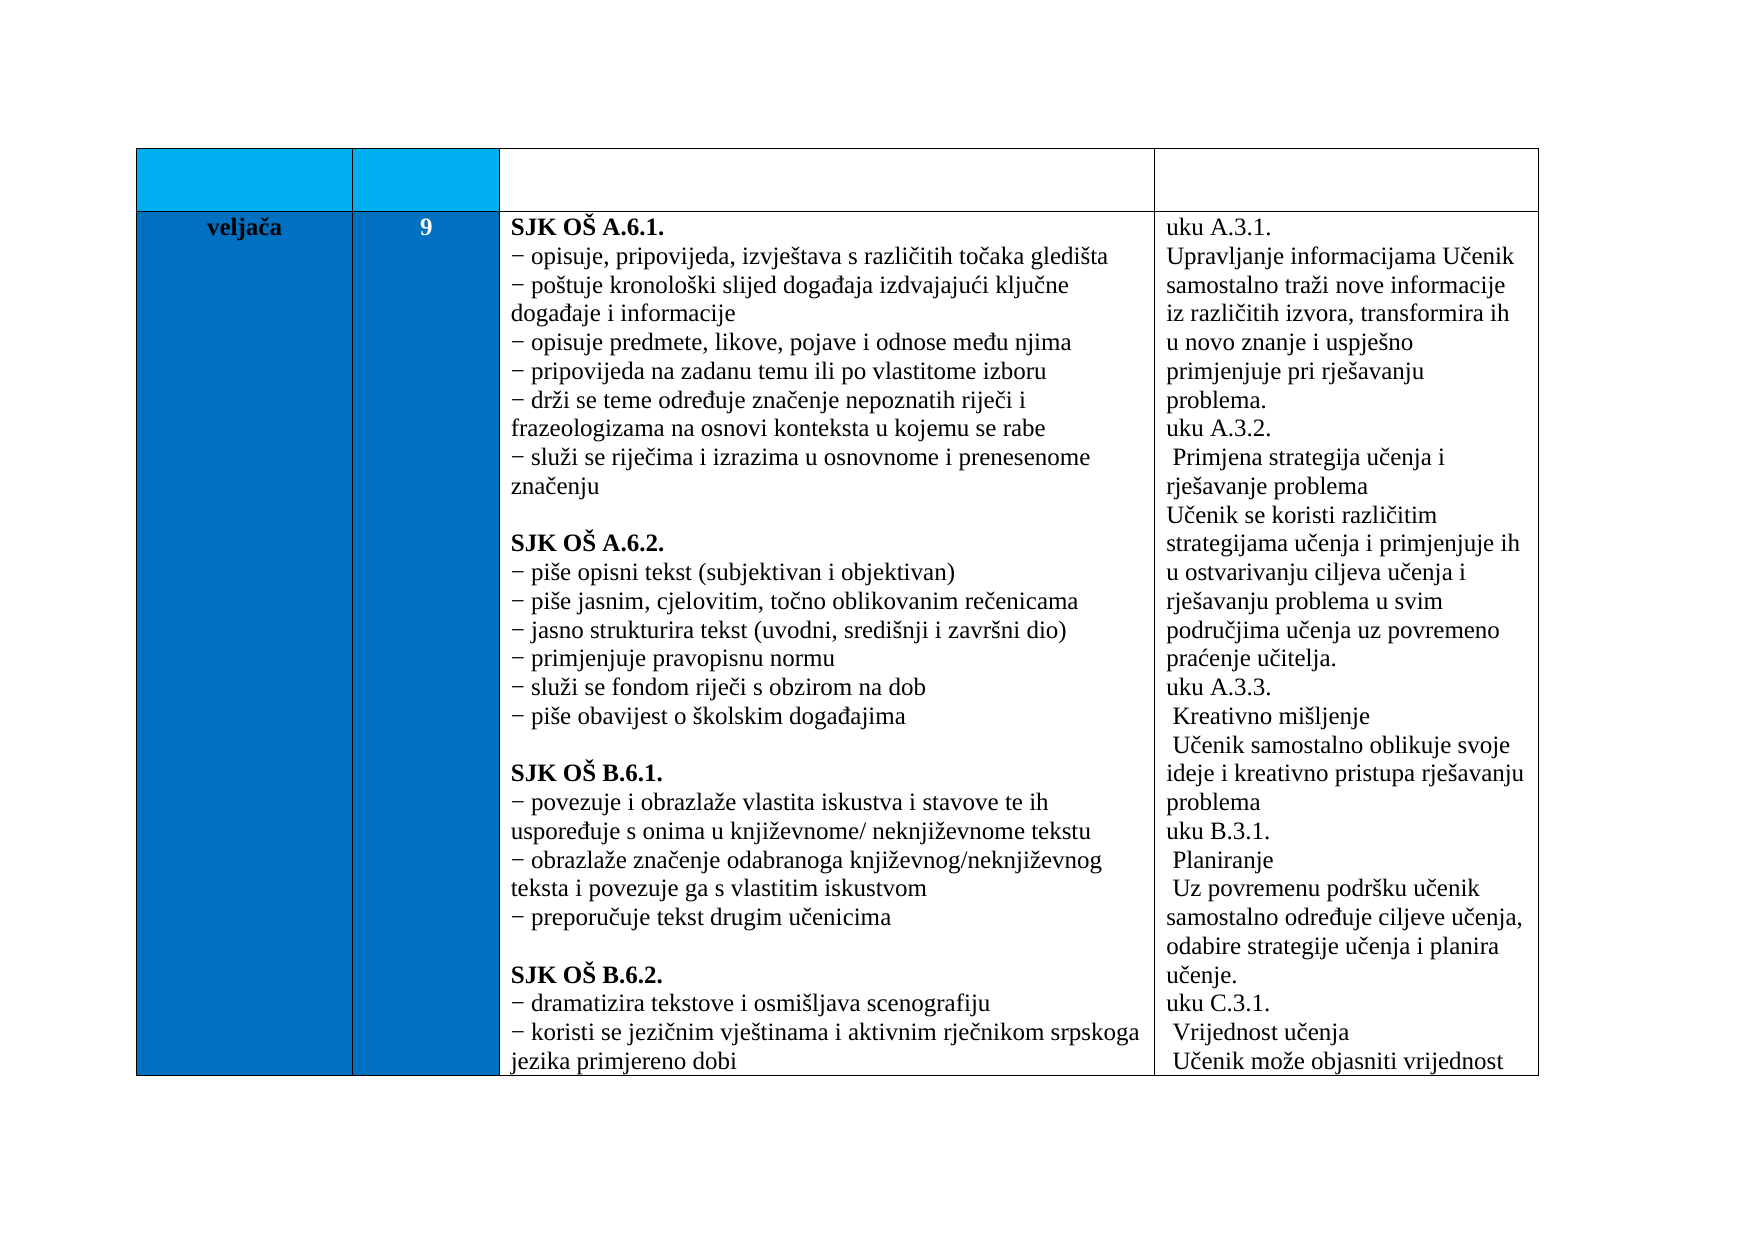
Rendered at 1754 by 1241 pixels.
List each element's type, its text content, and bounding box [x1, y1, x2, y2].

table_cell 9 [353, 212, 499, 1075]
table_cell veljača [137, 212, 352, 1075]
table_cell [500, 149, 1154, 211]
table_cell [500, 212, 1154, 1075]
table_cell siječanj [137, 149, 352, 211]
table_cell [1155, 212, 1538, 1075]
table_cell 9 [353, 149, 499, 211]
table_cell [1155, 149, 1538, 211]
